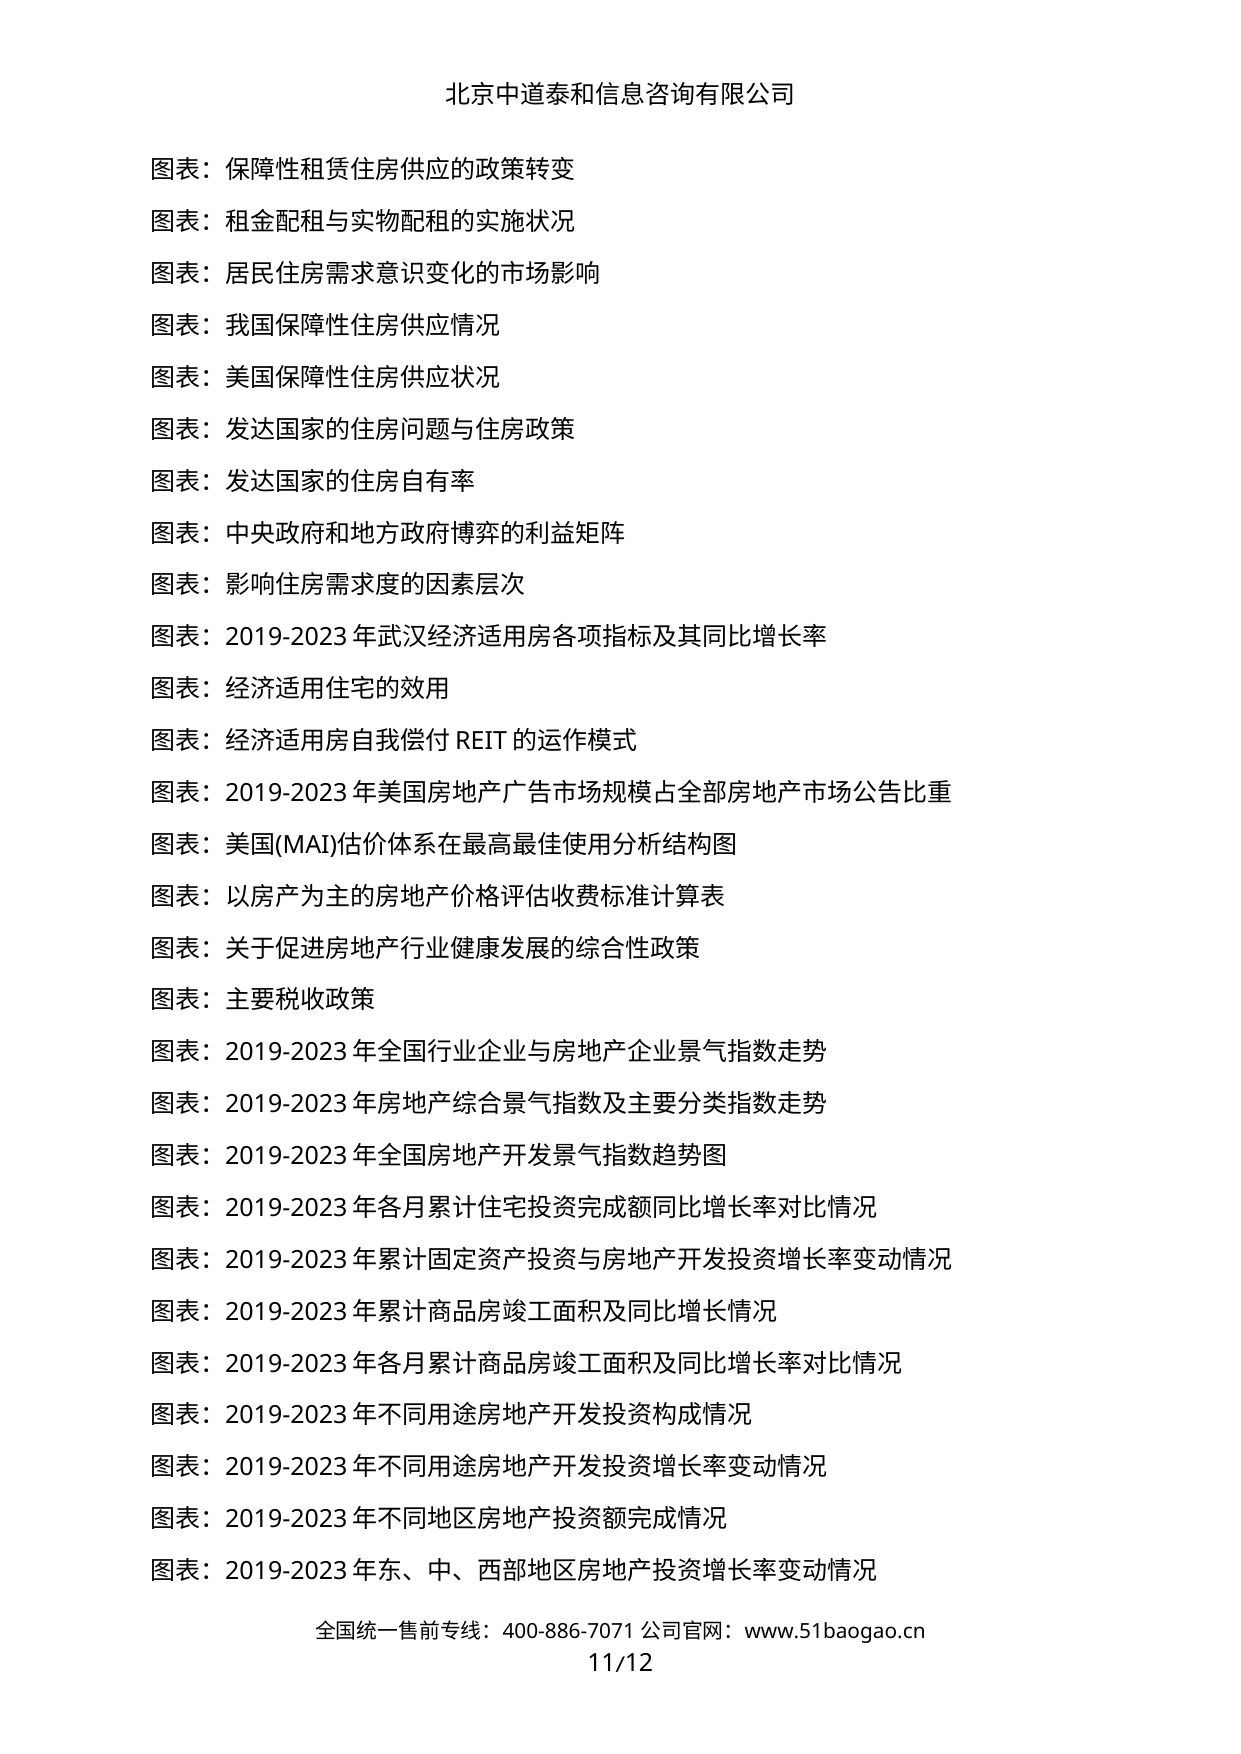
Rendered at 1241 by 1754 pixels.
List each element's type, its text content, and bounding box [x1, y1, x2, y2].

text 图表：经济适用房自我偿付REIT的运作模式 [150, 721, 1090, 757]
text 图表：2019-2023年各月累计商品房竣工面积及同比增长率对比情况 [150, 1343, 1090, 1379]
text 图表：保障性租赁住房供应的政策转变 [150, 150, 1090, 186]
text 图表：经济适用住宅的效用 [150, 669, 1090, 705]
text 图表：2019-2023年累计商品房竣工面积及同比增长情况 [150, 1291, 1090, 1327]
text 图表：美国(MAI)估价体系在最高最佳使用分析结构图 [150, 824, 1090, 861]
text 图表：关于促进房地产行业健康发展的综合性政策 [150, 928, 1090, 964]
text 图表：2019-2023年不同用途房地产开发投资增长率变动情况 [150, 1447, 1090, 1483]
text 图表：2019-2023年房地产综合景气指数及主要分类指数走势 [150, 1084, 1090, 1120]
text 图表：发达国家的住房自有率 [150, 461, 1090, 497]
text 图表：2019-2023年不同用途房地产开发投资构成情况 [150, 1395, 1090, 1431]
text 图表：租金配租与实物配租的实施状况 [150, 202, 1090, 238]
text 图表：2019-2023年美国房地产广告市场规模占全部房地产市场公告比重 [150, 772, 1090, 809]
text 图表：2019-2023年全国行业企业与房地产企业景气指数走势 [150, 1032, 1090, 1068]
text 图表：主要税收政策 [150, 980, 1090, 1016]
text 图表：2019-2023年不同地区房地产投资额完成情况 [150, 1499, 1090, 1535]
text 图表：我国保障性住房供应情况 [150, 306, 1090, 342]
text 图表：以房产为主的房地产价格评估收费标准计算表 [150, 876, 1090, 912]
text 图表：2019-2023年全国房地产开发景气指数趋势图 [150, 1136, 1090, 1172]
text 图表：2019-2023年东、中、西部地区房地产投资增长率变动情况 [150, 1551, 1090, 1587]
text 图表：美国保障性住房供应状况 [150, 357, 1090, 394]
text 图表：居民住房需求意识变化的市场影响 [150, 254, 1090, 290]
text 图表：2019-2023年各月累计住宅投资完成额同比增长率对比情况 [150, 1187, 1090, 1224]
text 图表：发达国家的住房问题与住房政策 [150, 409, 1090, 446]
text 图表：影响住房需求度的因素层次 [150, 565, 1090, 601]
text 图表：2019-2023年武汉经济适用房各项指标及其同比增长率 [150, 617, 1090, 653]
text 图表：中央政府和地方政府博弈的利益矩阵 [150, 513, 1090, 549]
text 图表：2019-2023年累计固定资产投资与房地产开发投资增长率变动情况 [150, 1239, 1090, 1276]
